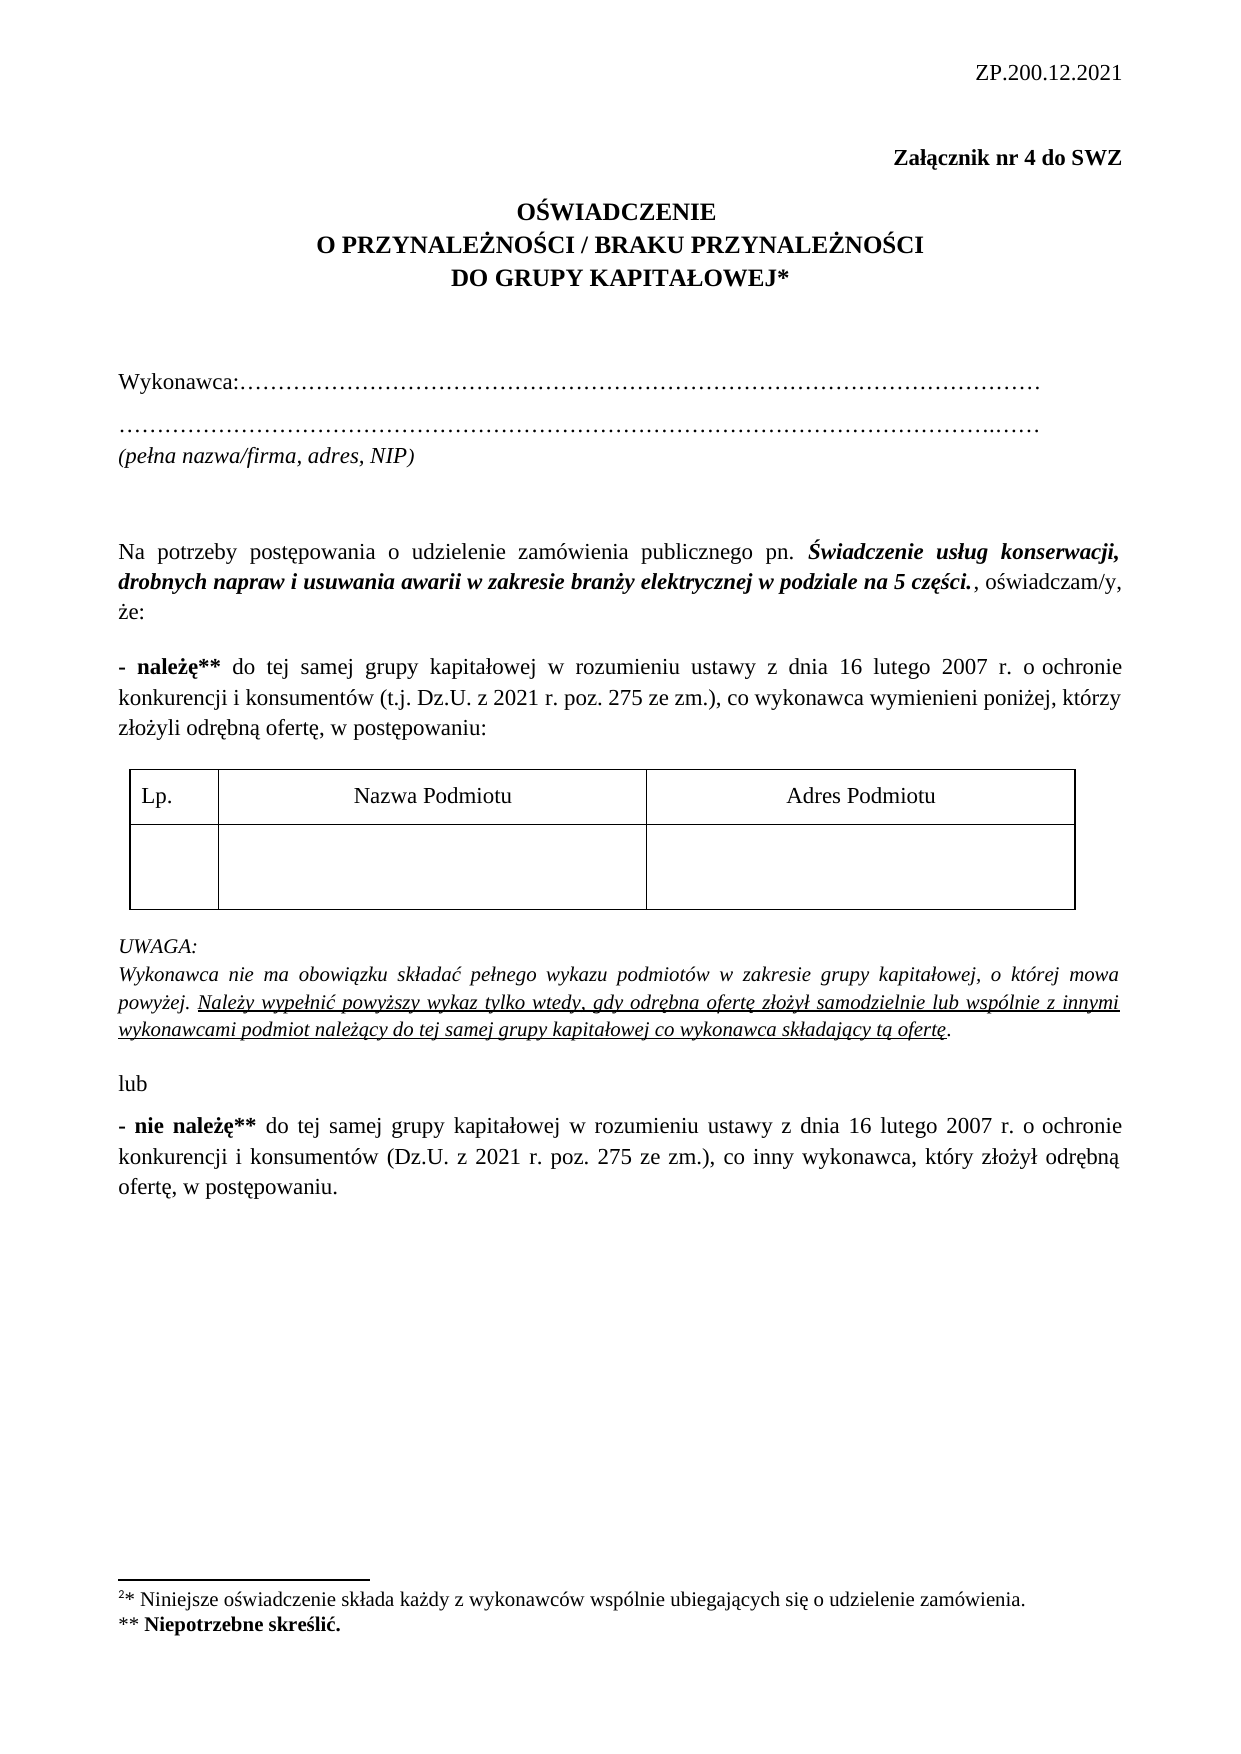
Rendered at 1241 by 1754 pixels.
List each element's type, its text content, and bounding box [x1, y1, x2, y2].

table_cell [219, 825, 646, 908]
text UWAGA: [118, 934, 1122, 958]
text OŚWIADCZENIE [118, 197, 1122, 226]
table_header Nazwa Podmiotu [219, 770, 646, 823]
table_cell [647, 825, 1074, 908]
text lub [118, 1070, 1122, 1096]
text - należę** do tej samej grupy kapitałowej w rozumieniu ustawy z dnia 16 lutego 2007 r. o ochronie konkurencji i konsumentów (t.j. Dz.U. z 2021 r. poz. 275 ze zm.), co wykonawca wymienieni poniżej, którzy złożyli odrębną ofertę, w postępowaniu: [118, 653, 1122, 740]
table_cell [131, 825, 218, 908]
table_header Lp. [131, 770, 218, 823]
text (pełna nazwa/firma, adres, NIP) [118, 441, 1122, 468]
text …………………………………………………………………………………………………….…… [118, 411, 1122, 437]
text Załącznik nr 4 do SWZ [118, 144, 1122, 171]
text Wykonawca nie ma obowiązku składać pełnego wykazu podmiotów w zakresie grupy kapitałowej, o której mowa powyżej. Należy wypełnić powyższy wykaz tylko wtedy, gdy odrębna ofertę złożył samodzielnie lub wspólnie z innymi wykonawcami podmiot należący do tej samej grupy kapitałowej co wykonawca składający tą ofertę. [118, 962, 1122, 1041]
table_header Adres Podmiotu [647, 770, 1074, 823]
text Wykonawca:…………………………………………………………………………………………… [118, 367, 1122, 394]
text Na potrzeby postępowania o udzielenie zamówienia publicznego pn. Świadczenie usług konserwacji, drobnych napraw i usuwania awarii w zakresie branży elektrycznej w podziale na 5 części., oświadczam/y, że: [118, 508, 1122, 624]
text DO GRUPY KAPITAŁOWEJ* [118, 263, 1122, 292]
text O PRZYNALEŻNOŚCI / BRAKU PRZYNALEŻNOŚCI [118, 230, 1122, 259]
text - nie należę** do tej samej grupy kapitałowej w rozumieniu ustawy z dnia 16 lutego 2007 r. o ochronie konkurencji i konsumentów (Dz.U. z 2021 r. poz. 275 ze zm.), co inny wykonawca, który złożył odrębną ofertę, w postępowaniu. [118, 1113, 1122, 1199]
